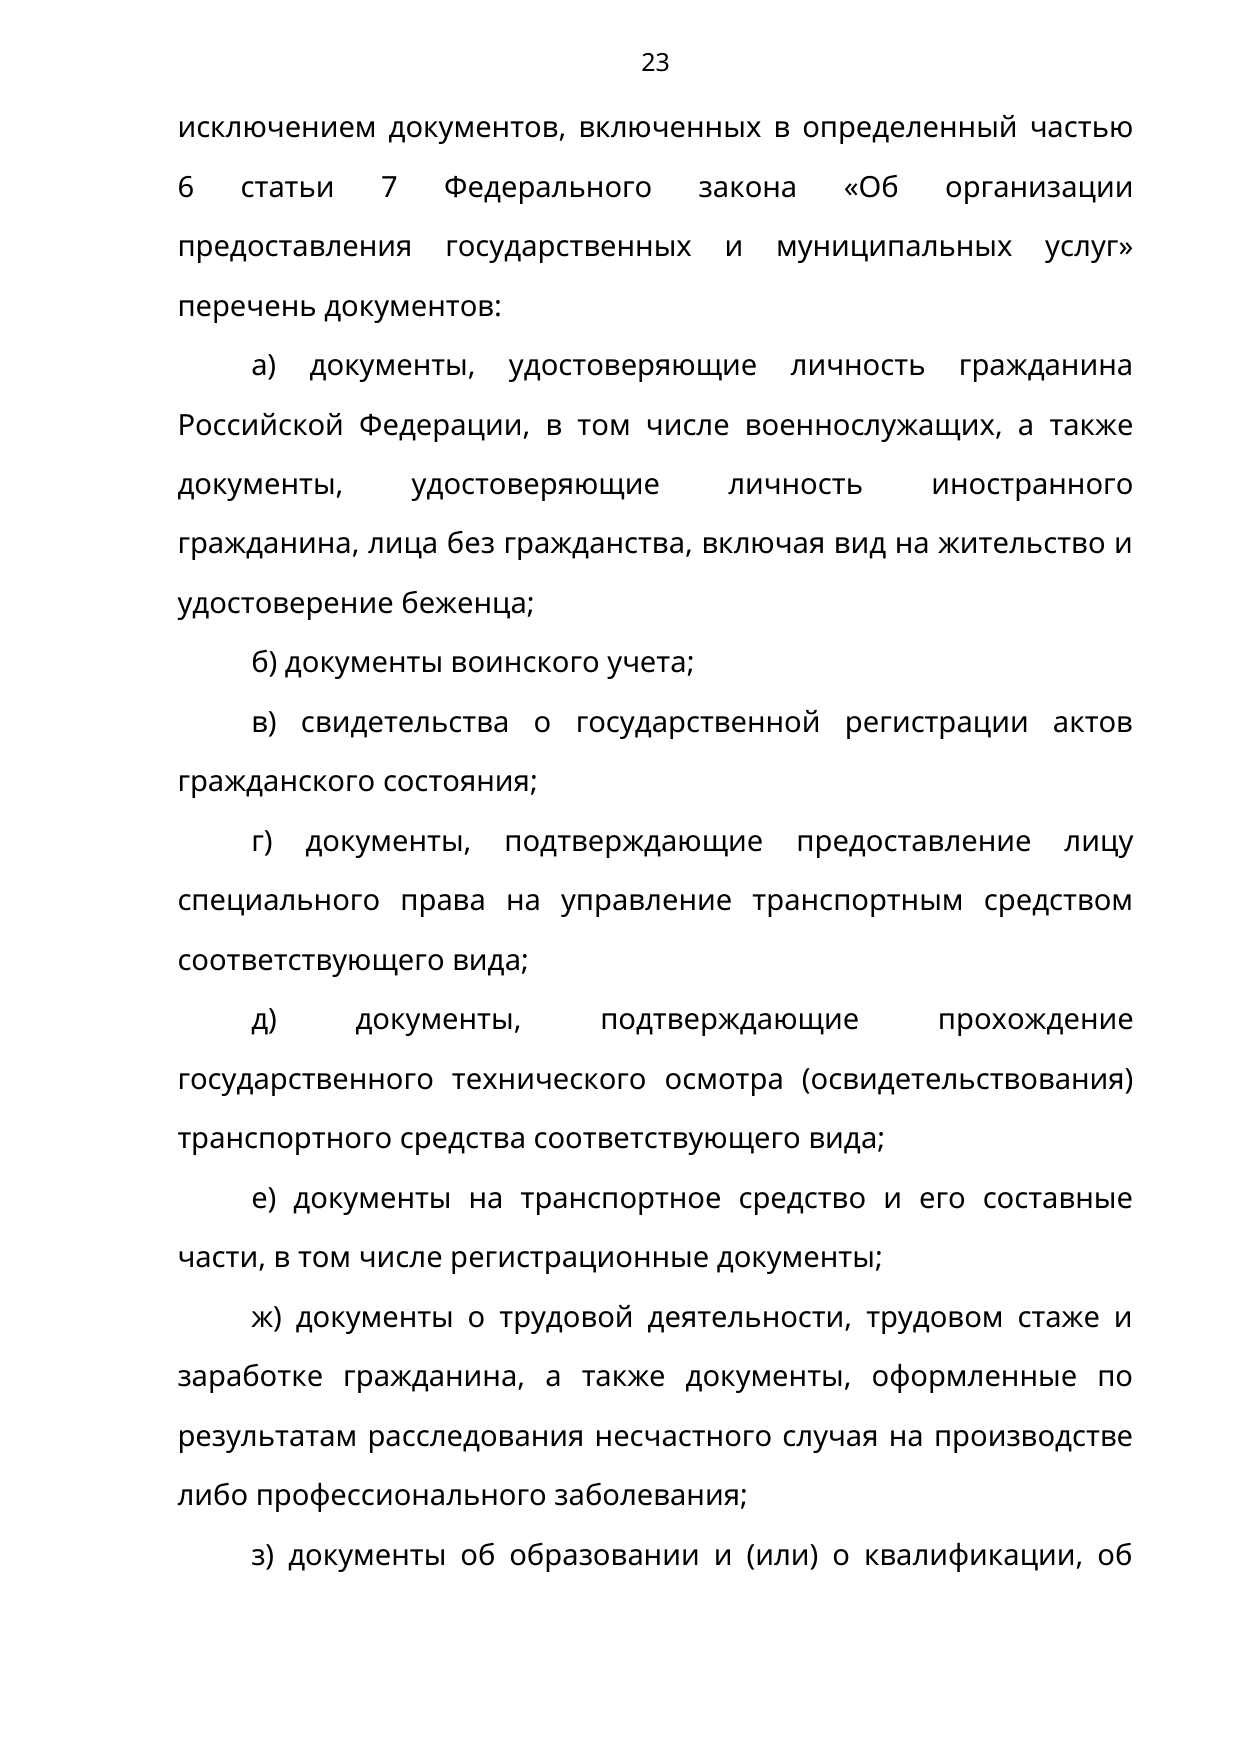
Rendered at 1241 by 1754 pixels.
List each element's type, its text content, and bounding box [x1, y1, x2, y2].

list г) документы, подтверждающие предоставление лицу специального права на управление транспортным средством соответствующего вида; [177, 820, 1134, 979]
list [177, 106, 1134, 324]
list а) документы, удостоверяющие личность гражданина Российской Федерации, в том числе военнослужащих, а также документы, удостоверяющие личность иностранного гражданина, лица без гражданства, включая вид на жительство и удостоверение беженца; [177, 344, 1134, 622]
list ж) документы о трудовой деятельности, трудовом стаже и заработке гражданина, а также документы, оформленные по результатам расследования несчастного случая на производстве либо профессионального заболевания; [177, 1296, 1134, 1514]
list д) документы, подтверждающие прохождение государственного технического осмотра (освидетельствования) транспортного средства соответствующего вида; [177, 998, 1134, 1157]
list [177, 1534, 1134, 1573]
list б) документы воинского учета; [177, 642, 1134, 681]
list в) свидетельства о государственной регистрации актов гражданского состояния; [177, 701, 1134, 800]
list е) документы на транспортное средство и его составные части, в том числе регистрационные документы; [177, 1177, 1134, 1276]
